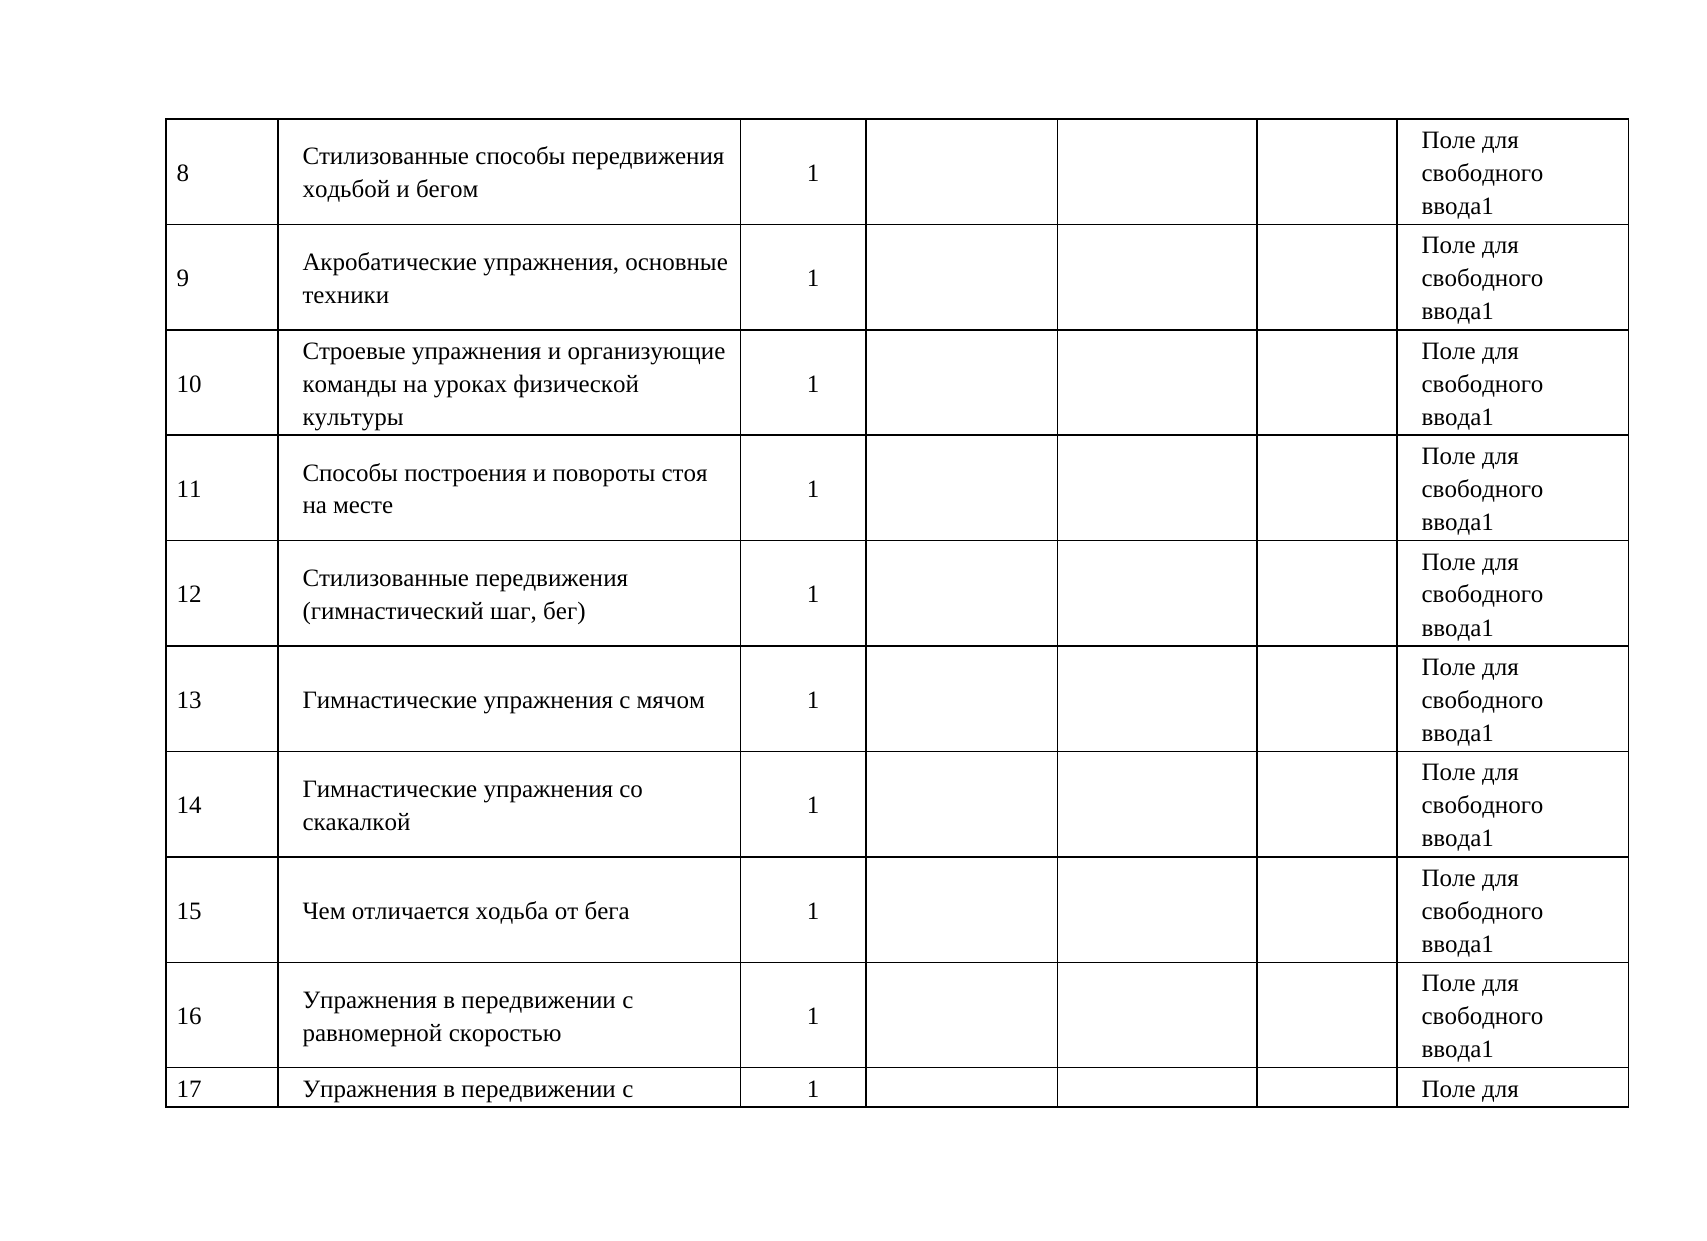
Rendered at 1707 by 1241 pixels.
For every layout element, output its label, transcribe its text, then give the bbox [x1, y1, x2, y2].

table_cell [279, 1068, 740, 1106]
table_cell 8 [167, 120, 277, 223]
table_cell Чем отличается ходьба от бега [279, 858, 740, 961]
table_cell 16 [167, 963, 277, 1067]
table_cell 11 [167, 436, 277, 540]
table_cell [1058, 647, 1256, 751]
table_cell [1398, 120, 1628, 223]
table_cell [867, 331, 1057, 434]
table_cell 1 [741, 752, 865, 856]
table_cell [867, 1068, 1057, 1106]
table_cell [1398, 1068, 1628, 1106]
table_cell [1258, 331, 1396, 434]
table_cell 10 [167, 331, 277, 434]
table_cell [867, 225, 1057, 329]
table_cell [867, 647, 1057, 751]
table_cell Поле для свободного ввода1 [1398, 858, 1628, 961]
table_cell [1058, 752, 1256, 856]
table_cell 1 [741, 120, 865, 223]
table_cell 1 [741, 647, 865, 751]
table_cell [1258, 963, 1396, 1067]
table_cell [1058, 963, 1256, 1067]
table_cell Гимнастические упражнения со скакалкой [279, 752, 740, 856]
table_cell 13 [167, 647, 277, 751]
table_cell 17 [167, 1068, 277, 1106]
table_cell [867, 752, 1057, 856]
table_cell [1258, 752, 1396, 856]
table_cell 1 [741, 436, 865, 540]
table_cell 14 [167, 752, 277, 856]
table_cell 1 [741, 331, 865, 434]
table_cell [1058, 858, 1256, 961]
table_cell [867, 541, 1057, 645]
table_cell [1258, 858, 1396, 961]
table_cell Поле для свободного ввода1 [1398, 541, 1628, 645]
table_cell [867, 858, 1057, 961]
table_cell Поле для свободного ввода1 [1398, 436, 1628, 540]
table_cell Акробатические упражнения, основные техники [279, 225, 740, 329]
table_cell Способы построения и повороты стоя на месте [279, 436, 740, 540]
table_cell 1 [741, 963, 865, 1067]
table_cell Поле для свободного ввода1 [1398, 963, 1628, 1067]
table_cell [279, 963, 740, 1067]
table_cell [1058, 331, 1256, 434]
table_cell Стилизованные передвижения (гимнастический шаг, бег) [279, 541, 740, 645]
table_cell [1058, 436, 1256, 540]
table_cell 1 [741, 1068, 865, 1106]
table_cell Поле для свободного ввода1 [1398, 225, 1628, 329]
table_cell [1058, 225, 1256, 329]
table_cell Строевые упражнения и организующие команды на уроках физической культуры [279, 331, 740, 434]
table_cell [1058, 120, 1256, 223]
table_cell Поле для свободного ввода1 [1398, 647, 1628, 751]
table_cell [867, 963, 1057, 1067]
table_cell [867, 436, 1057, 540]
table_cell 1 [741, 858, 865, 961]
table_cell [867, 120, 1057, 223]
table_cell 1 [741, 541, 865, 645]
table_cell Стилизованные способы передвижения ходьбой и бегом [279, 120, 740, 223]
table_cell [1258, 436, 1396, 540]
table_cell [1258, 541, 1396, 645]
table_cell Поле для свободного ввода1 [1398, 331, 1628, 434]
table_cell Поле для свободного ввода1 [1398, 752, 1628, 856]
table_cell [1258, 647, 1396, 751]
table_cell 1 [741, 225, 865, 329]
table_cell 12 [167, 541, 277, 645]
table_cell [1058, 1068, 1256, 1106]
table_cell 15 [167, 858, 277, 961]
table_cell 9 [167, 225, 277, 329]
table_cell [1258, 120, 1396, 223]
table_cell [1058, 541, 1256, 645]
table_cell Гимнастические упражнения с мячом [279, 647, 740, 751]
table_cell [1258, 1068, 1396, 1106]
table_cell [1258, 225, 1396, 329]
